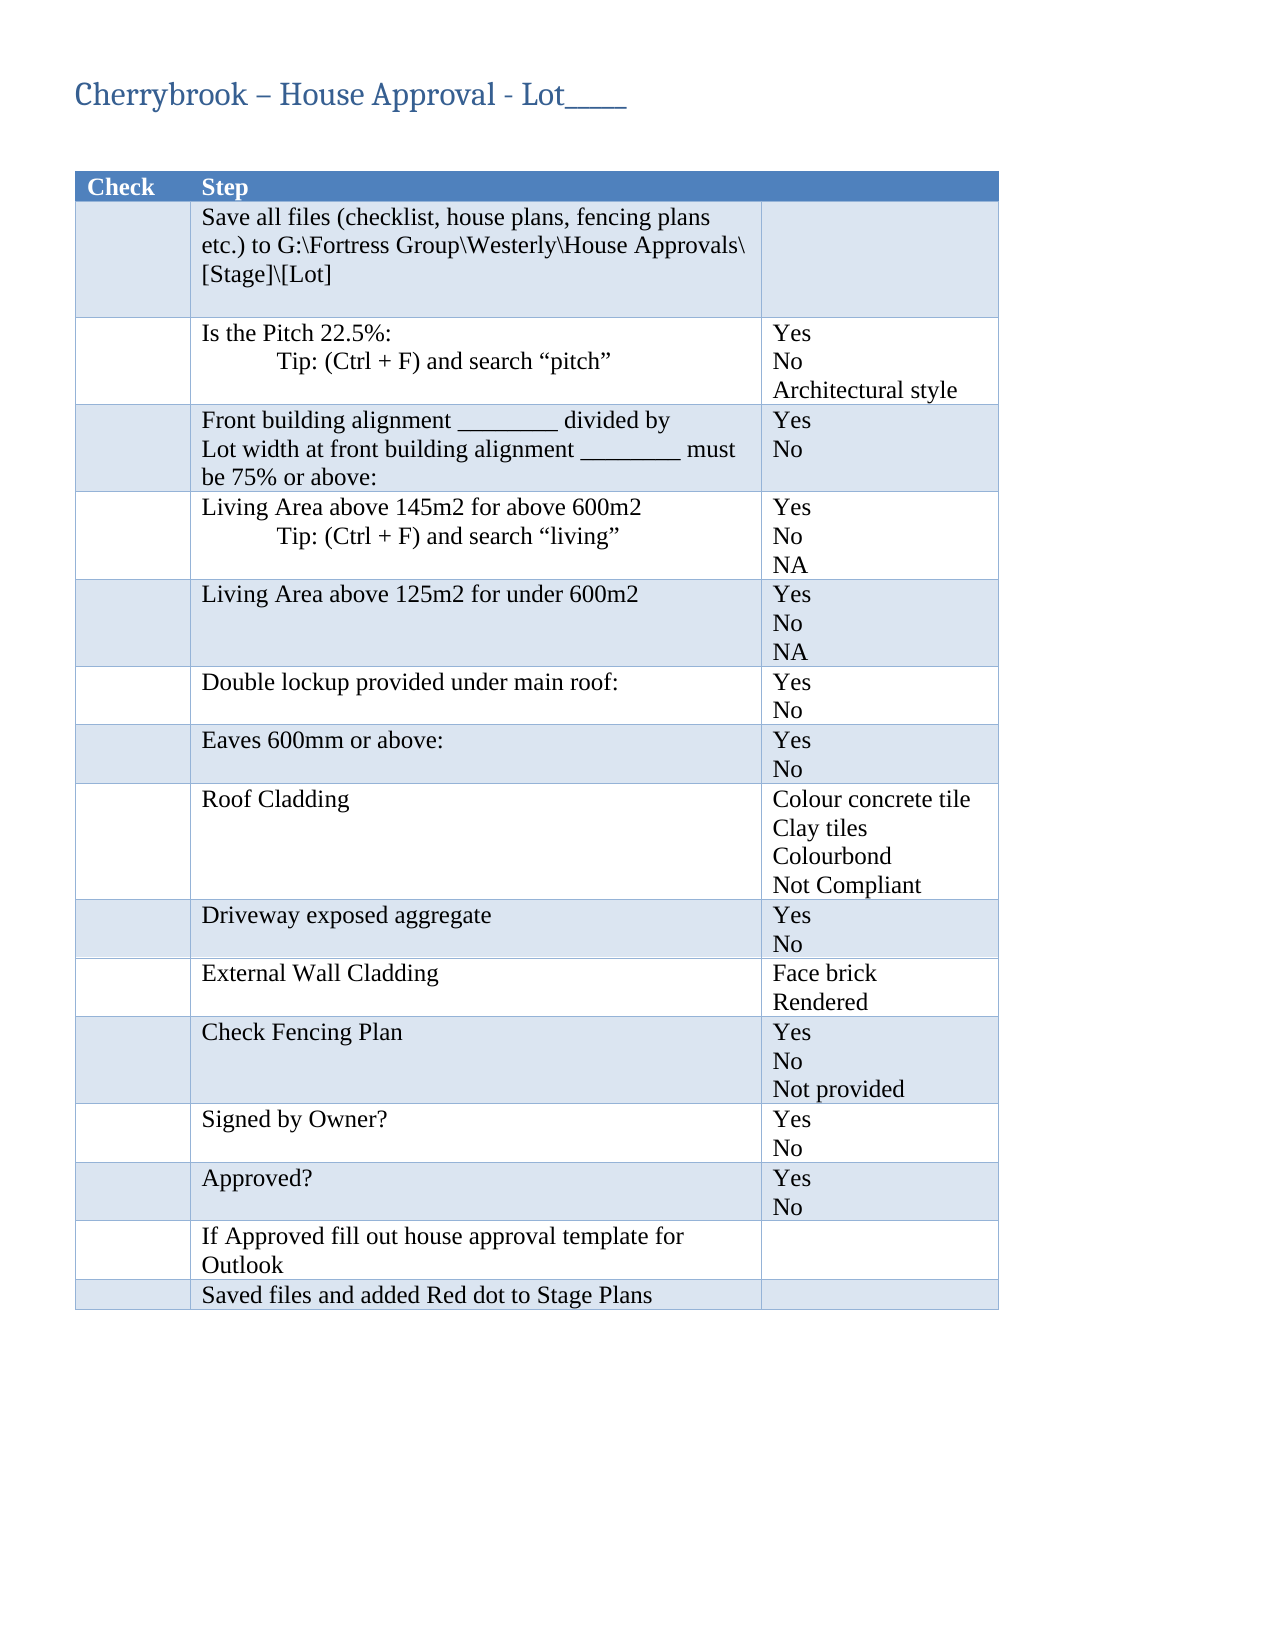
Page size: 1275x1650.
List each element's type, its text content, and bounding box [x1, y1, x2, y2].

table_cell Yes No [762, 725, 998, 783]
table_cell [762, 1280, 998, 1309]
table_cell Save all files (checklist, house plans, fencing plans etc.) to G:\Fortress Group\Westerly\House Approvals\[Stage]\[Lot] [191, 202, 761, 317]
table_cell Eaves 600mm or above: [191, 725, 761, 783]
table_cell Yes No Architectural style [762, 318, 998, 404]
table_cell [76, 1280, 190, 1309]
table_cell Colour concrete tile Clay tiles Colourbond Not Compliant [762, 784, 998, 899]
table_cell [76, 725, 190, 783]
table_cell Approved? [191, 1163, 761, 1220]
table_cell [76, 580, 190, 666]
table_cell Double lockup provided under main roof: [191, 667, 761, 724]
table_cell Front building alignment ________ divided by Lot width at front building alignment ________ must be 75% or above: [191, 405, 761, 491]
table_cell Is the Pitch 22.5%: Tip: (Ctrl + F) and search “pitch” [191, 318, 761, 404]
table_cell If Approved fill out house approval template for Outlook [191, 1221, 761, 1279]
table_cell [76, 667, 190, 724]
table_cell Roof Cladding [191, 784, 761, 899]
table_cell Yes No [762, 667, 998, 724]
table_cell Face brick Rendered [762, 959, 998, 1016]
table_cell [76, 900, 190, 957]
table_cell [76, 1017, 190, 1103]
table_header [762, 172, 998, 201]
table_cell Yes No [762, 900, 998, 957]
table_cell Yes No NA [762, 492, 998, 578]
table_cell [762, 1221, 998, 1279]
table_cell Saved files and added Red dot to Stage Plans [191, 1280, 761, 1309]
table_cell Yes No [762, 405, 998, 491]
table_cell [76, 1221, 190, 1279]
table_cell [76, 784, 190, 899]
table_cell Driveway exposed aggregate [191, 900, 761, 957]
table_cell [76, 1104, 190, 1162]
table_cell Signed by Owner? [191, 1104, 761, 1162]
table_cell [76, 405, 190, 491]
table_cell [76, 959, 190, 1016]
table_header Check [76, 172, 190, 201]
subtitle Cherrybrook – House Approval - Lot_____ [75, 75, 1200, 113]
table_cell Yes No [762, 1104, 998, 1162]
table_cell Yes No [762, 1163, 998, 1220]
table_cell [76, 202, 190, 317]
table_cell Yes No NA [762, 580, 998, 666]
table_cell [762, 202, 998, 317]
table_cell [76, 318, 190, 404]
table_header Step [191, 172, 761, 201]
table_cell Yes No Not provided [762, 1017, 998, 1103]
table_cell [76, 492, 190, 578]
table_cell Living Area above 125m2 for under 600m2 [191, 580, 761, 666]
table_cell Living Area above 145m2 for above 600m2 Tip: (Ctrl + F) and search “living” [191, 492, 761, 578]
table_cell Check Fencing Plan [191, 1017, 761, 1103]
table_cell External Wall Cladding [191, 959, 761, 1016]
table_cell [76, 1163, 190, 1220]
